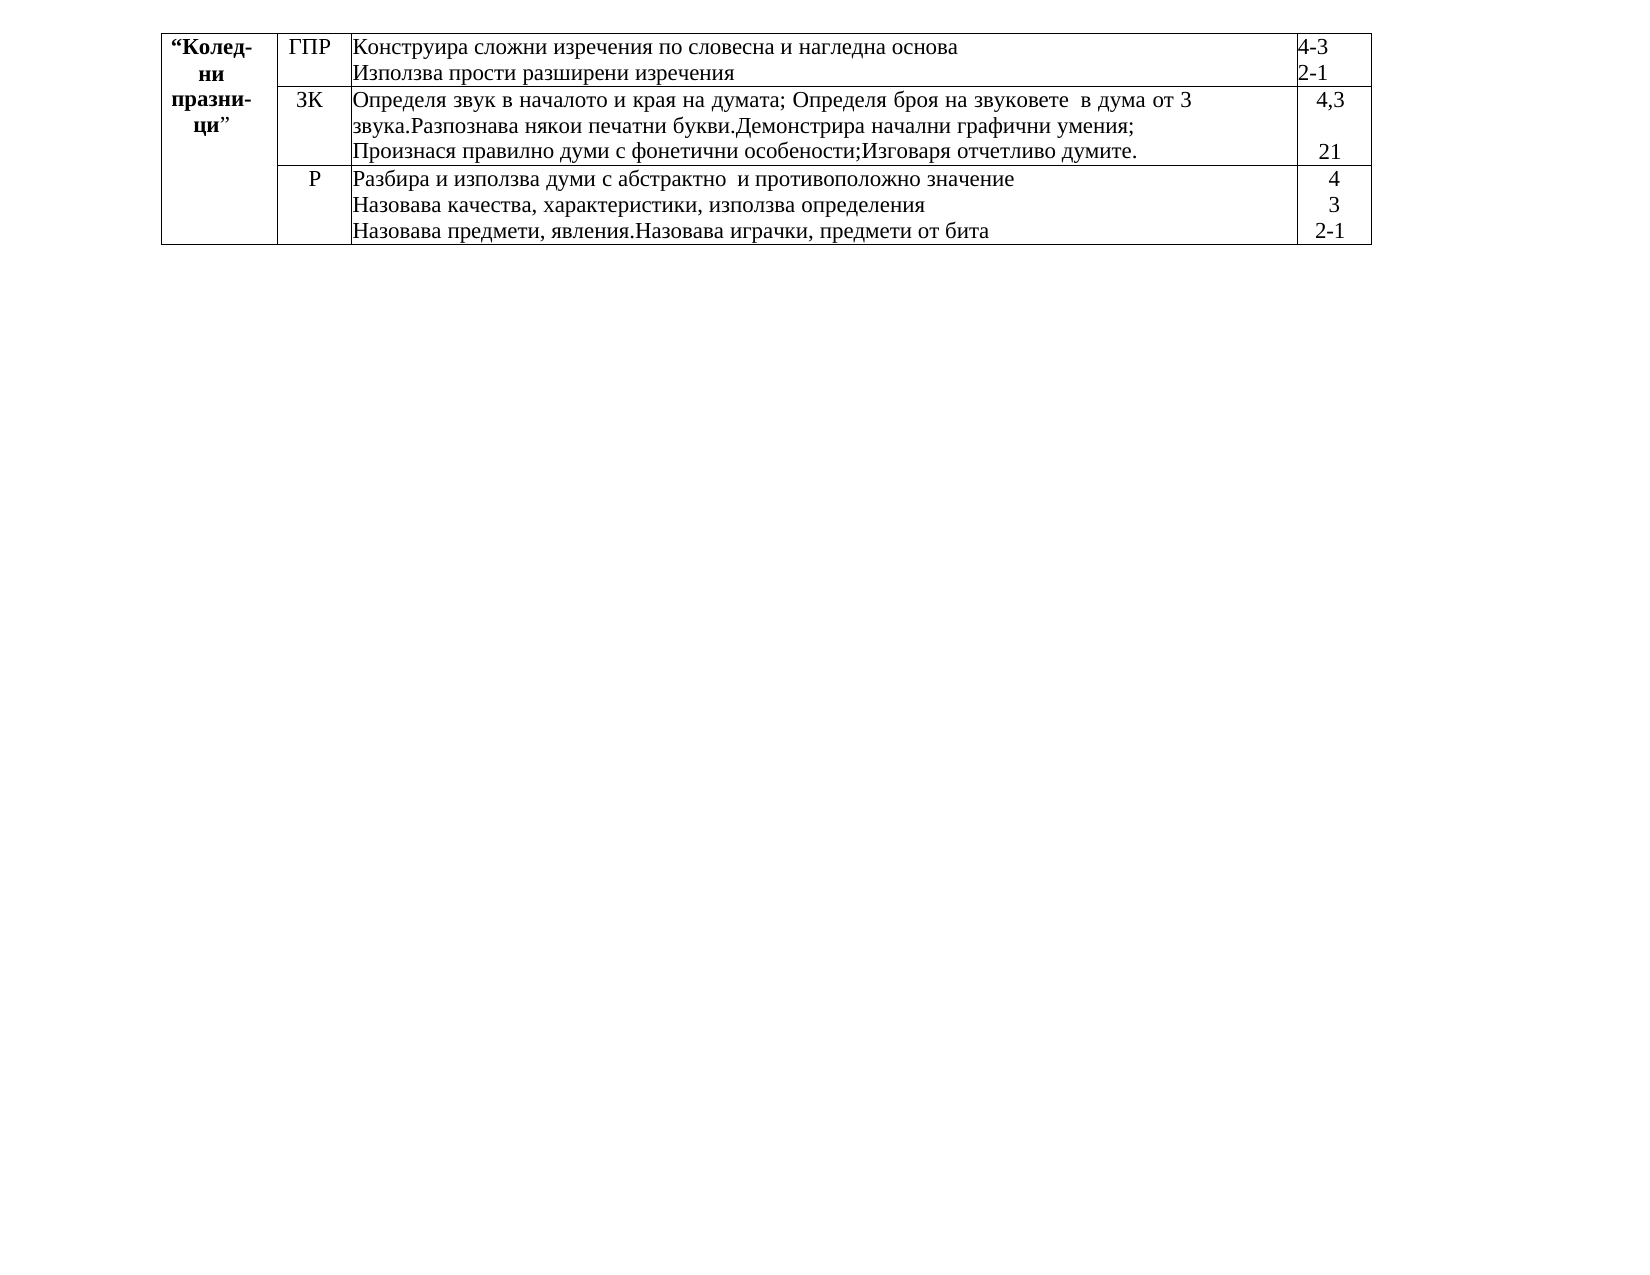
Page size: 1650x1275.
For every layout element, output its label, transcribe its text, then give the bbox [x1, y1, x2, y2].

table_cell 4 3 2-1 [1298, 166, 1371, 244]
table_cell Р [278, 166, 351, 244]
table_cell Определя звук в началото и края на думата; Определя броя на звуковете в дума от 3 звука.Разпознава някои печатни букви.Демонстрира начални графични умения; Произнася правилно думи с фонетични особености;Изговаря отчетливо думите. [352, 87, 1297, 165]
table_cell Конструира сложни изречения по словесна и нагледна основа Използва прости разширени изречения [352, 34, 1297, 86]
table_cell 4-3 2-1 [1298, 34, 1371, 86]
table_cell Разбира и използва думи с абстрактно и противоположно значение Назовава качества, характеристики, използва определения Назовава предмети, явления.Назовава играчки, предмети от бита [352, 166, 1297, 244]
table_cell ГПР [278, 34, 351, 86]
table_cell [162, 34, 277, 244]
table_cell ЗК [278, 87, 351, 165]
table_cell 4,3 21 [1298, 87, 1371, 165]
